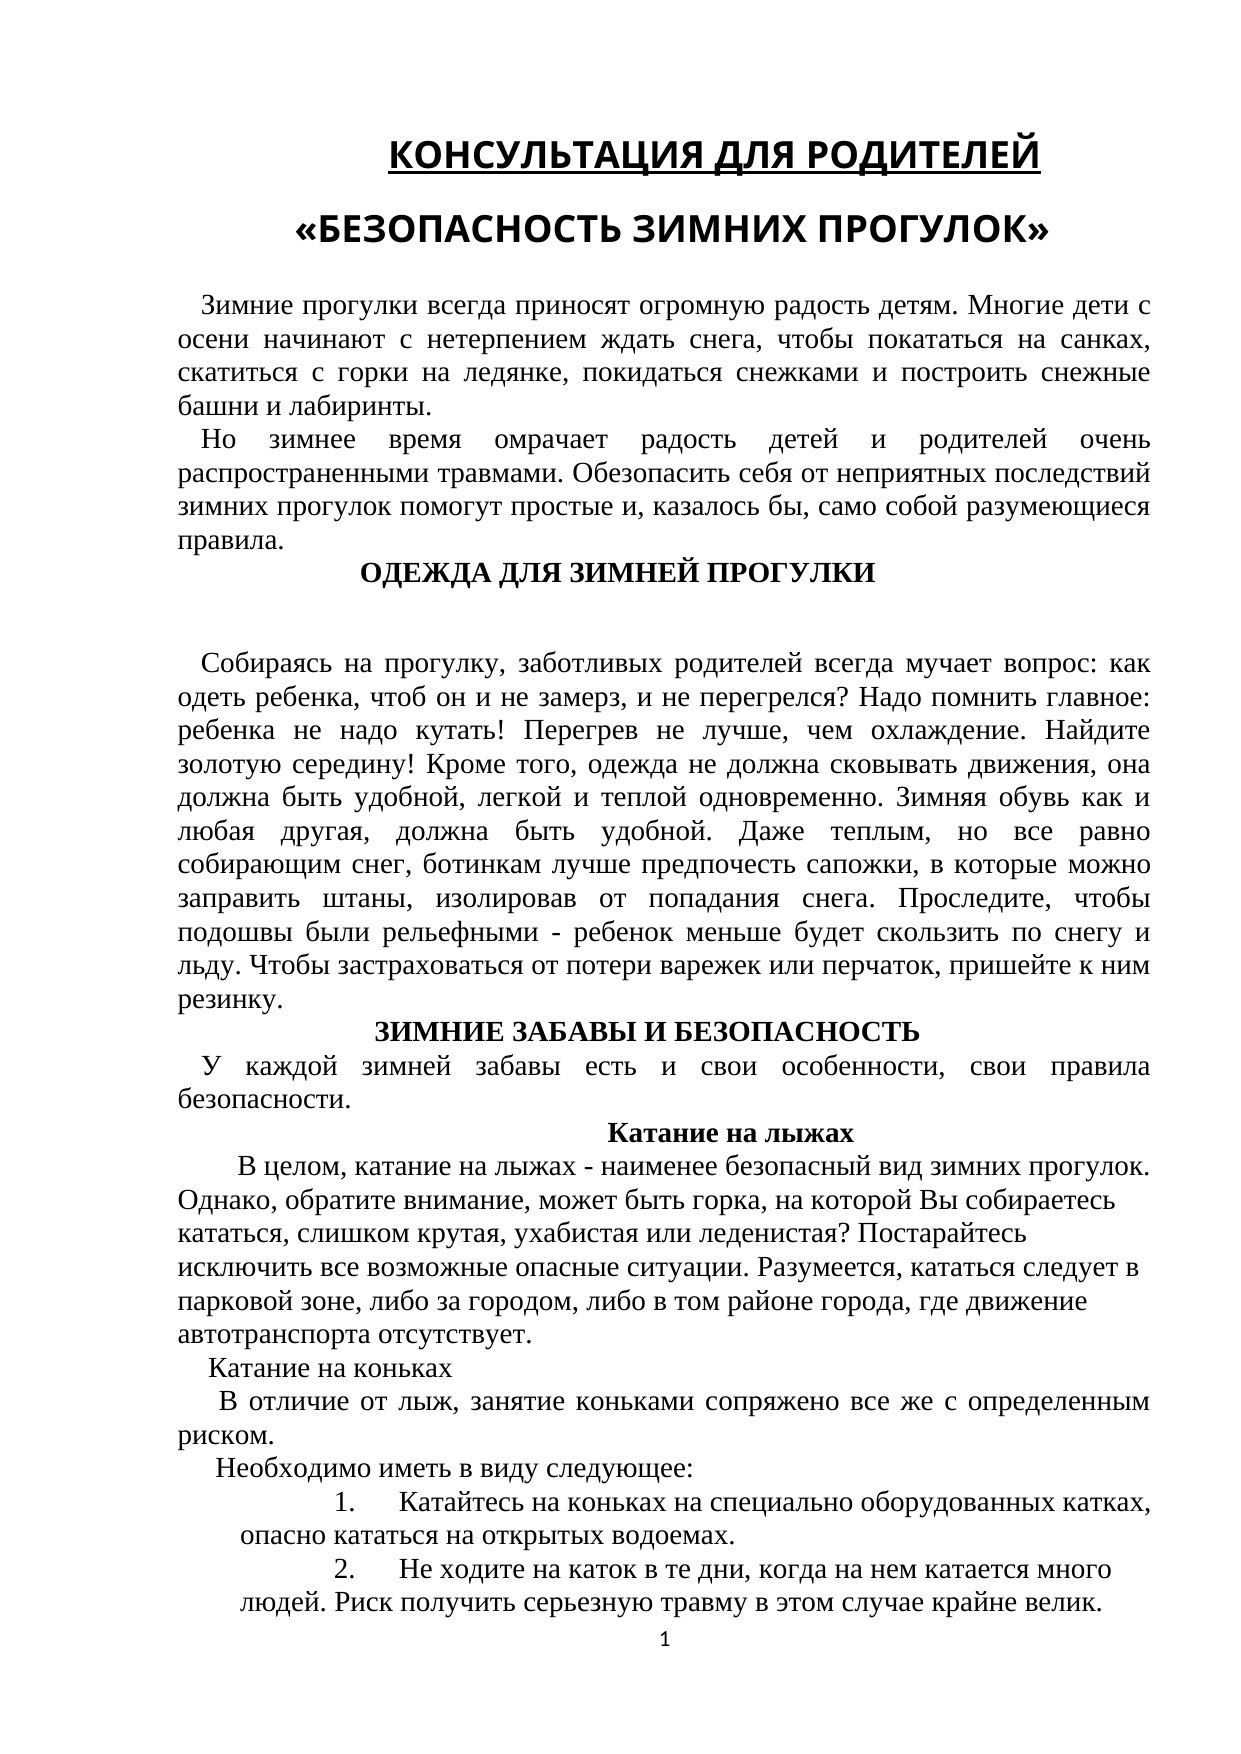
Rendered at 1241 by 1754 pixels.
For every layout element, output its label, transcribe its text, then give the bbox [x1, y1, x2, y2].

text Катание на лыжах [177, 1115, 1152, 1148]
list Катайтесь на коньках на специально оборудованных катках, опасно кататься на открытых водоемах. [240, 1484, 1152, 1551]
text ЗИМНИЕ ЗАБАВЫ И БЕЗОПАСНОСТЬ [177, 1014, 1152, 1048]
text Катание на коньках [177, 1350, 1152, 1383]
list Не ходите на каток в те дни, когда на нем катается много людей. Риск получить серьезную травму в этом случае крайне велик. [240, 1551, 1152, 1618]
text Но зимнее время омрачает радость детей и родителей очень распространенными травмами. Обезопасить себя от неприятных последствий зимних прогулок помогут простые и, казалось бы, само собой разумеющиеся правила. [177, 421, 1152, 556]
text «БЕЗОПАСНОСТЬ ЗИМНИХ ПРОГУЛОК» [216, 203, 1128, 254]
text ОДЕЖДА ДЛЯ ЗИМНЕЙ ПРОГУЛКИ [177, 556, 1152, 589]
text Собираясь на прогулку, заботливых родителей всегда мучает вопрос: как одеть ребенка, чтоб он и не замерз, и не перегрелся? Надо помнить главное: ребенка не надо кутать! Перегрев не лучше, чем охлаждение. Найдите золотую середину! Кроме того, одежда не должна сковывать движения, она должна быть удобной, легкой и теплой одновременно. Зимняя обувь как и любая другая, должна быть удобной. Даже теплым, но все равно собирающим снег, ботинкам лучше предпочесть сапожки, в которые можно заправить штаны, изолировав от попадания снега. Проследите, чтобы подошвы были рельефными - ребенок меньше будет скользить по снегу и льду. Чтобы застраховаться от потери варежек или перчаток, пришейте к ним резинку. [177, 645, 1152, 1014]
text В отличие от лыж, занятие коньками сопряжено все же с определенным риском. [177, 1383, 1152, 1450]
text В целом, катание на лыжах - наименее безопасный вид зимних прогулок. Однако, обратите внимание, может быть горка, на которой Вы собираетесь кататься, слишком крутая, ухабистая или леденистая? Постарайтесь исключить все возможные опасные ситуации. Разумеется, кататься следует в парковой зоне, либо за городом, либо в том районе города, где движение автотранспорта отсутствует. [177, 1148, 1152, 1350]
text У каждой зимней забавы есть и свои особенности, свои правила безопасности. [177, 1048, 1152, 1115]
text Необходимо иметь в виду следующее: [177, 1450, 1152, 1484]
text Зимние прогулки всегда приносят огромную радость детям. Многие дети с осени начинают с нетерпением ждать снега, чтобы покататься на санках, скатиться с горки на ледянке, покидаться снежками и построить снежные башни и лабиринты. [177, 287, 1152, 421]
text КОНСУЛЬТАЦИЯ ДЛЯ РОДИТЕЛЕЙ [177, 118, 1152, 179]
